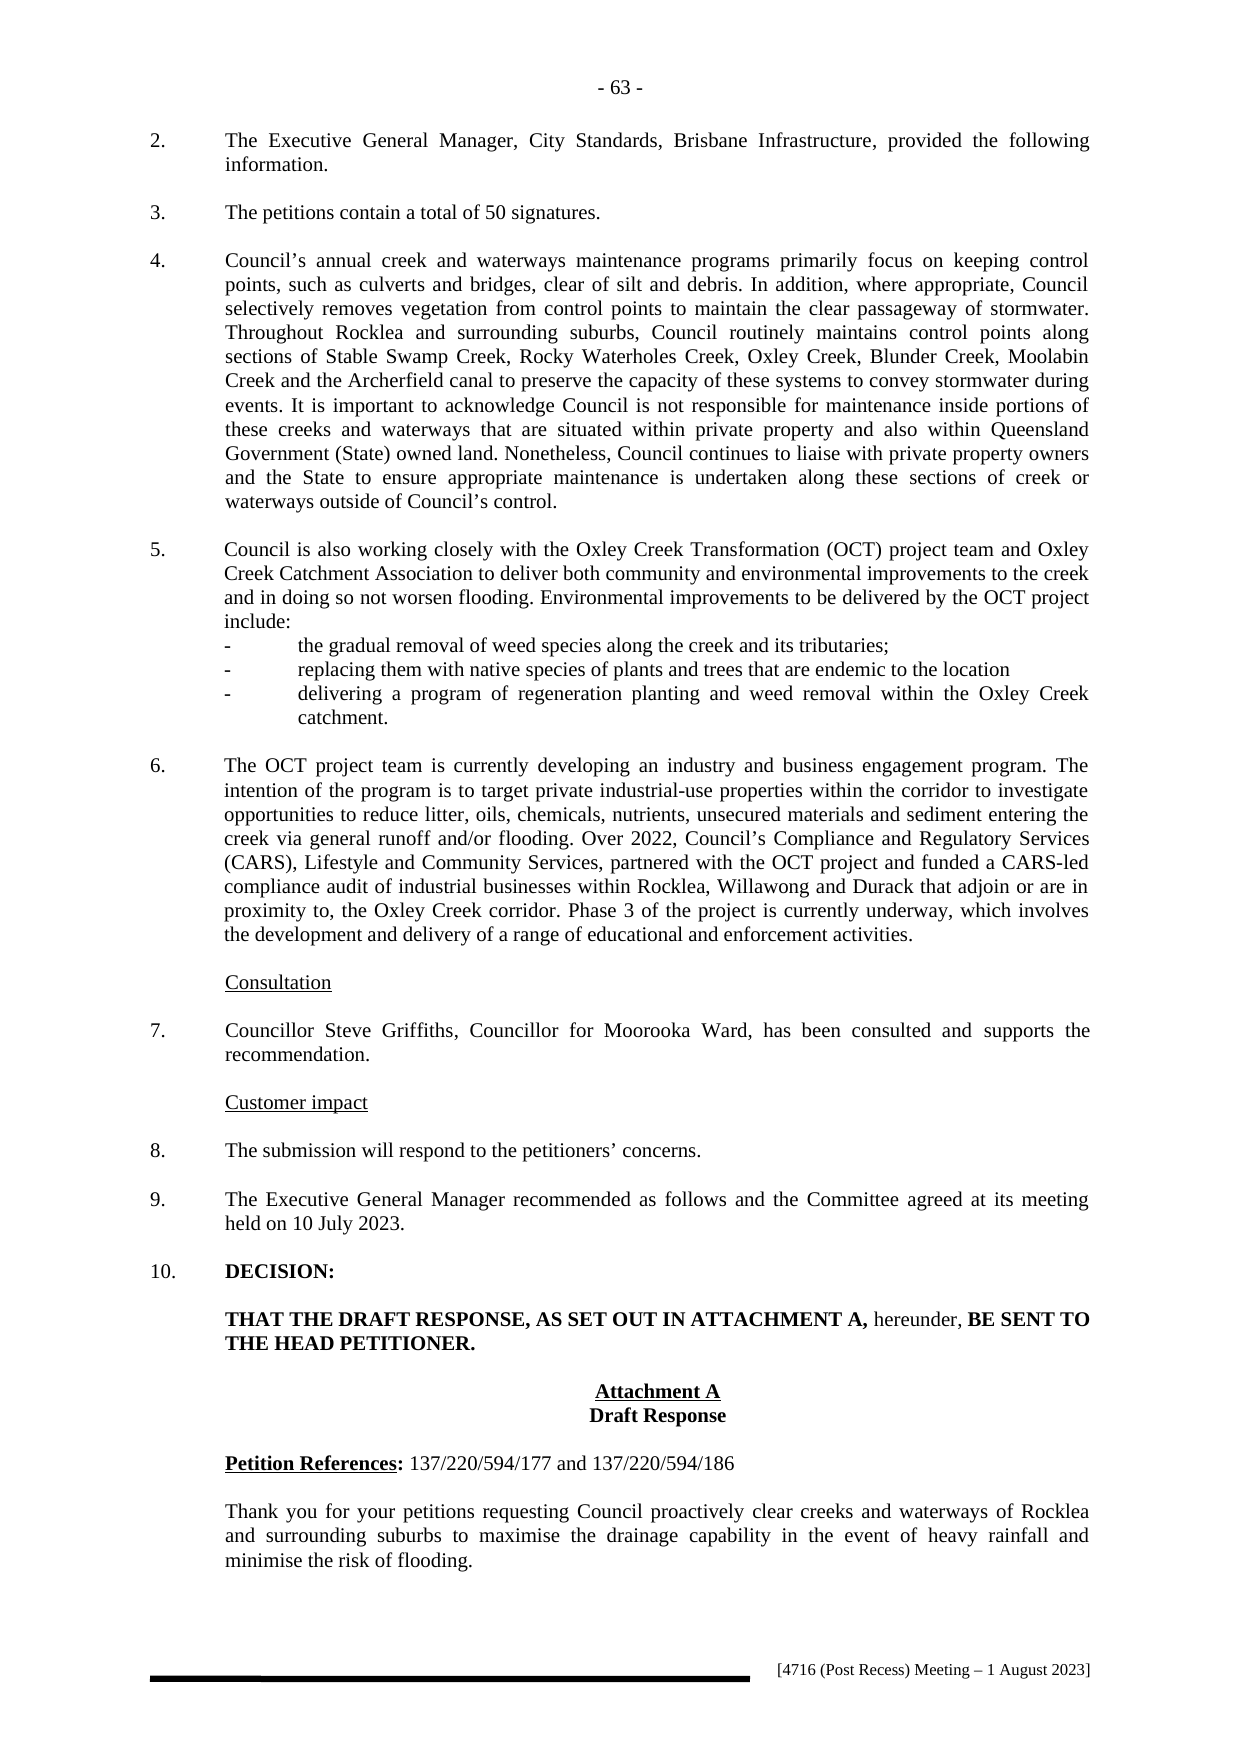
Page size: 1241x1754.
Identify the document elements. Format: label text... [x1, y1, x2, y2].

text Attachment A [150, 1379, 1090, 1403]
text Thank you for your petitions requesting Council proactively clear creeks and waterways of Rocklea and surrounding suburbs to maximise the drainage capability in the event of heavy rainfall and minimise the risk of flooding. [225, 1499, 1090, 1572]
text Petition References: 137/220/594/177 and 137/220/594/186 [225, 1451, 1090, 1475]
list replacing them with native species of plants and trees that are endemic to the location [224, 657, 1090, 681]
text 9. The Executive General Manager recommended as follows and the Committee agreed at its meeting held on 10 July 2023. [150, 1187, 1090, 1235]
text 7. Councillor Steve Griffiths, Councillor for Moorooka Ward, has been consulted and supports the recommendation. [150, 1018, 1090, 1066]
text 5. Council is also working closely with the Oxley Creek Transformation (OCT) project team and Oxley Creek Catchment Association to deliver both community and environmental improvements to the creek and in doing so not worsen flooding. Environmental improvements to be delivered by the OCT project include: [150, 537, 1090, 633]
text 4. Council’s annual creek and waterways maintenance programs primarily focus on keeping control points, such as culverts and bridges, clear of silt and debris. In addition, where appropriate, Council selectively removes vegetation from control points to maintain the clear passageway of stormwater. Throughout Rocklea and surrounding suburbs, Council routinely maintains control points along sections of Stable Swamp Creek, Rocky Waterholes Creek, Oxley Creek, Blunder Creek, Moolabin Creek and the Archerfield canal to preserve the capacity of these systems to convey stormwater during events. It is important to acknowledge Council is not responsible for maintenance inside portions of these creeks and waterways that are situated within private property and also within Queensland Government (State) owned land. Nonetheless, Council continues to liaise with private property owners and the State to ensure appropriate maintenance is undertaken along these sections of creek or waterways outside of Council’s control. [150, 248, 1090, 513]
text THAT THE DRAFT RESPONSE, AS SET OUT IN ATTACHMENT A, hereunder, BE SENT TO THE HEAD PETITIONER. [150, 1307, 1090, 1355]
text Draft Response [150, 1403, 1090, 1427]
text Consultation [225, 970, 1090, 994]
text 6. The OCT project team is currently developing an industry and business engagement program. The intention of the program is to target private industrial-use properties within the corridor to investigate opportunities to reduce litter, oils, chemicals, nutrients, unsecured materials and sediment entering the creek via general runoff and/or flooding. Over 2022, Council’s Compliance and Regulatory Services (CARS), Lifestyle and Community Services, partnered with the OCT project and funded a CARS-led compliance audit of industrial businesses within Rocklea, Willawong and Durack that adjoin or are in proximity to, the Oxley Creek corridor. Phase 3 of the project is currently underway, which involves the development and delivery of a range of educational and enforcement activities. [150, 753, 1090, 946]
list the gradual removal of weed species along the creek and its tributaries; [224, 633, 1090, 657]
list delivering a program of regeneration planting and weed removal within the Oxley Creek catchment. [224, 681, 1090, 729]
text Customer impact [225, 1090, 1090, 1114]
text 8. The submission will respond to the petitioners’ concerns. [150, 1138, 1090, 1162]
text 2. The Executive General Manager, City Standards, Brisbane Infrastructure, provided the following information. [150, 128, 1090, 176]
text 10. DECISION: [150, 1259, 1090, 1283]
text 3. The petitions contain a total of 50 signatures. [150, 200, 1090, 224]
